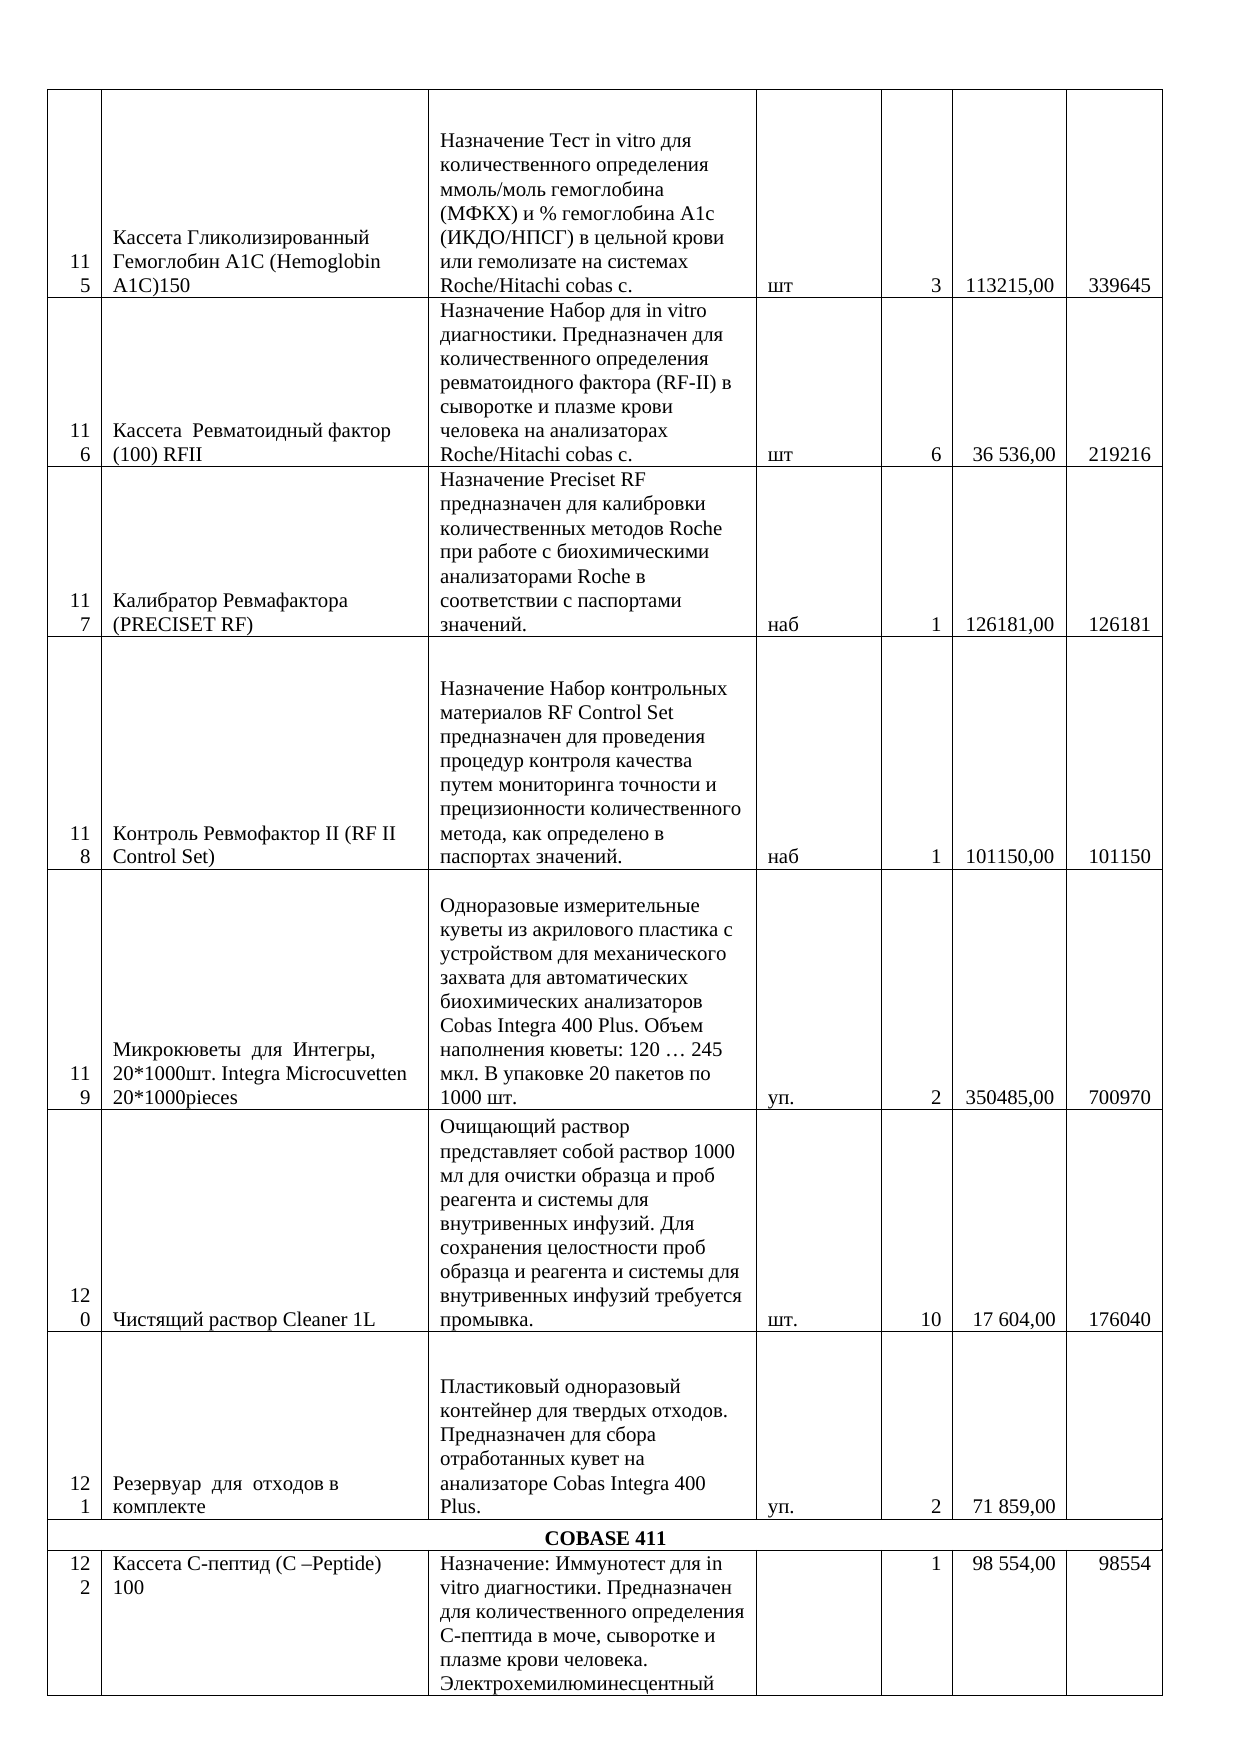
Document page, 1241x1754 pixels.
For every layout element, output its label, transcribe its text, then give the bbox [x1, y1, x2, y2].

table_cell Пластиковый одноразовый контейнер для твердых отходов. Предназначен для сбора отработанных кувет на анализаторе Cobas Integra 400 Plus. [429, 1332, 756, 1518]
table_cell 2 [882, 1332, 952, 1518]
table_cell 17 604,00 [953, 1110, 1066, 1331]
table_cell Микрокюветы для Интегры, 20*1000шт. Integra Microcuvetten 20*1000pieces [102, 870, 428, 1109]
table_cell 101150 [1067, 637, 1162, 868]
table_cell наб [757, 467, 881, 636]
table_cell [429, 1551, 756, 1695]
table_cell 350485,00 [953, 870, 1066, 1109]
table_cell Калибратор Ревмафактора (PRECISET RF) [102, 467, 428, 636]
table_cell Чистящий раствор Cleaner 1L [102, 1110, 428, 1331]
table_cell COBASE 411 [48, 1520, 1162, 1550]
table_cell 122 [48, 1551, 101, 1695]
table_cell 219216 [1067, 298, 1162, 466]
table_cell 1 [882, 637, 952, 868]
table_cell Назначение Preciset RF предназначен для калибровки количественных методов Roche при работе с биохимическими анализаторами Roche в соответствии с паспортами значений. [429, 467, 756, 636]
table_cell шт [757, 90, 881, 297]
table_cell уп. [757, 1332, 881, 1518]
table_cell 126181,00 [953, 467, 1066, 636]
table_cell 115 [48, 90, 101, 297]
table_cell 126181 [1067, 467, 1162, 636]
table_cell 6 [882, 298, 952, 466]
table_cell Кассета Гликолизированный Гемоглобин А1С (Hemoglobin A1C)150 [102, 90, 428, 297]
table_cell 117 [48, 467, 101, 636]
table_cell Очищающий раствор представляет собой раствор 1000 мл для очистки образца и проб реагента и системы для внутривенных инфузий. Для сохранения целостности проб образца и реагента и системы для внутривенных инфузий требуется промывка. [429, 1110, 756, 1331]
table_cell 98554 [1067, 1551, 1162, 1695]
table_cell 339645 [1067, 90, 1162, 297]
table_cell 1 [882, 467, 952, 636]
table_cell 71 859,00 [953, 1332, 1066, 1518]
table_cell 176040 [1067, 1110, 1162, 1331]
table_cell наб [757, 637, 881, 868]
table_cell 98 554,00 [953, 1551, 1066, 1695]
table_cell 119 [48, 870, 101, 1109]
table_cell 116 [48, 298, 101, 466]
table_cell 36 536,00 [953, 298, 1066, 466]
table_cell 1 [882, 1551, 952, 1695]
table_cell Резервуар для отходов в комплекте [102, 1332, 428, 1518]
table_cell 3 [882, 90, 952, 297]
table_cell 101150,00 [953, 637, 1066, 868]
table_cell 120 [48, 1110, 101, 1331]
table_cell 700970 [1067, 870, 1162, 1109]
table_cell шт. [757, 1110, 881, 1331]
table_cell 10 [882, 1110, 952, 1331]
table_cell 113215,00 [953, 90, 1066, 297]
table_cell уп. [757, 870, 881, 1109]
table_cell [757, 1551, 881, 1695]
table_cell 121 [48, 1332, 101, 1518]
table_cell [1067, 1332, 1162, 1518]
table_cell Назначение Набор для in vitro диагностики. Предназначен для количественного определения ревматоидного фактора (RF-II) в сыворотке и плазме крови человека на анализаторах Roche/Hitachi cobas c. [429, 298, 756, 466]
table_cell шт [757, 298, 881, 466]
table_cell Одноразовые измерительные куветы из акрилового пластика с устройством для механического захвата для автоматических биохимических анализаторов Cobas Integra 400 Plus. Объем наполнения кюветы: 120 … 245 мкл. В упаковке 20 пакетов по 1000 шт. [429, 870, 756, 1109]
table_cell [102, 1551, 428, 1695]
table_cell Контроль Ревмофактор II (RF II Control Set) [102, 637, 428, 868]
table_cell 2 [882, 870, 952, 1109]
table_cell Кассета Ревматоидный фактор (100) RFII [102, 298, 428, 466]
table_cell Назначение Тест in vitro для количественного определения ммоль/моль гемоглобина (МФКХ) и % гемоглобина A1c (ИКДО/НПСГ) в цельной крови или гемолизате на системах Roche/Hitachi cobas c. [429, 90, 756, 297]
table_cell Назначение Набор контрольных материалов RF Control Set предназначен для проведения процедур контроля качества путем мониторинга точности и прецизионности количественного метода, как определено в паспортах значений. [429, 637, 756, 868]
table_cell 118 [48, 637, 101, 868]
